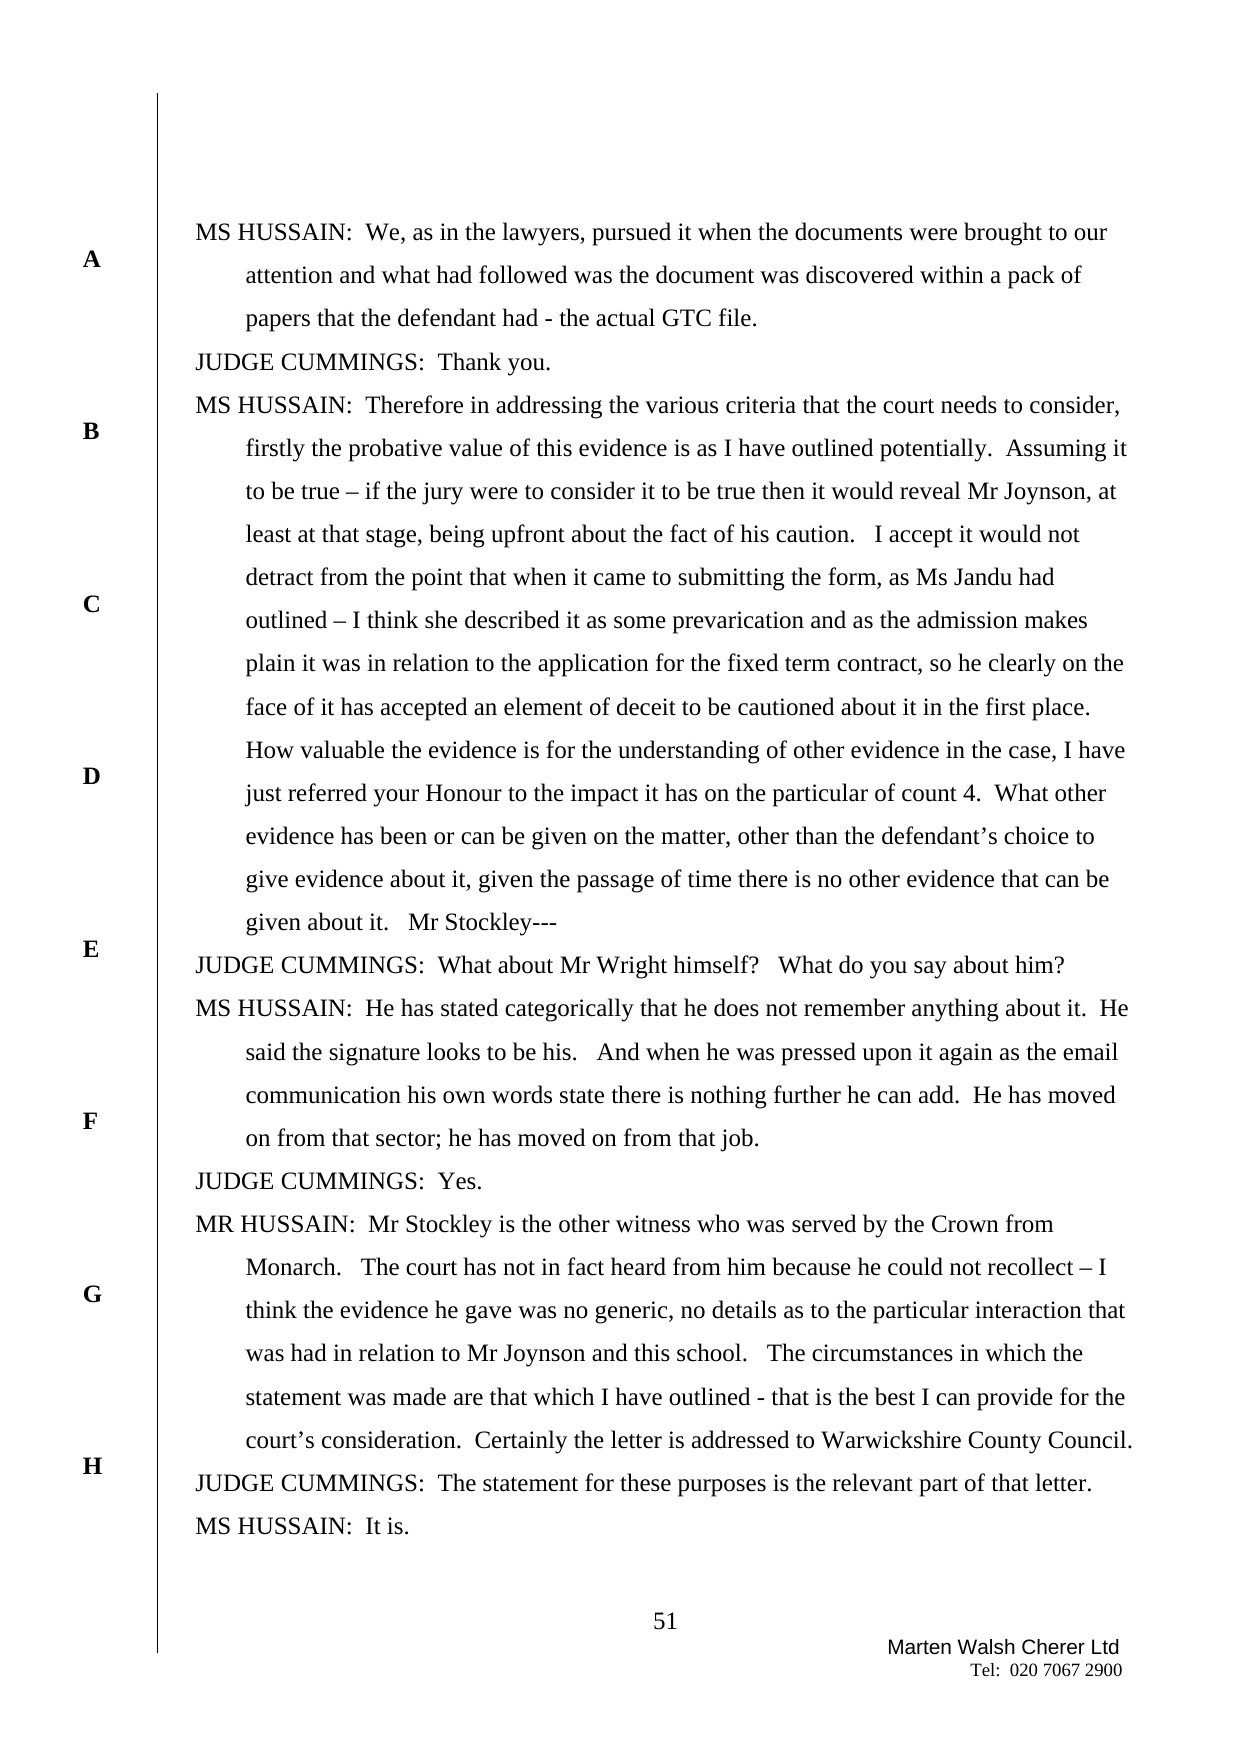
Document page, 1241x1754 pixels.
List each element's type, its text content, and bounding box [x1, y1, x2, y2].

text MS HUSSAIN: It is. [195, 1511, 1137, 1540]
text MS HUSSAIN: Therefore in addressing the various criteria that the court needs to consider, firstly the probative value of this evidence is as I have outlined potentially. Assuming it to be true – if the jury were to consider it to be true then it would reveal Mr Joynson, at least at that stage, being upfront about the fact of his caution. I accept it would not detract from the point that when it came to submitting the form, as Ms Jandu had outlined – I think she described it as some prevarication and as the admission makes plain it was in relation to the application for the fixed term contract, so he clearly on the face of it has accepted an element of deceit to be cautioned about it in the first place. How valuable the evidence is for the understanding of other evidence in the case, I have just referred your Honour to the impact it has on the particular of count 4. What other evidence has been or can be given on the matter, other than the defendant’s choice to give evidence about it, given the passage of time there is no other evidence that can be given about it. Mr Stockley--- [195, 390, 1137, 936]
text MR HUSSAIN: Mr Stockley is the other witness who was served by the Crown from Monarch. The court has not in fact heard from him because he could not recollect – I think the evidence he gave was no generic, no details as to the particular interaction that was had in relation to Mr Joynson and this school. The circumstances in which the statement was made are that which I have outlined - that is the best I can provide for the court’s consideration. Certainly the letter is addressed to Warwickshire County Council. [195, 1209, 1137, 1453]
text JUDGE CUMMINGS: What about Mr Wright himself? What do you say about him? [195, 950, 1137, 979]
text JUDGE CUMMINGS: The statement for these purposes is the relevant part of that letter. [195, 1468, 1137, 1497]
text MS HUSSAIN: He has stated categorically that he does not remember anything about it. He said the signature looks to be his. And when he was pressed upon it again as the email communication his own words state there is nothing further he can add. He has moved on from that sector; he has moved on from that job. [195, 993, 1137, 1152]
text JUDGE CUMMINGS: Thank you. [195, 347, 1137, 375]
text MS HUSSAIN: We, as in the lawyers, pursued it when the documents were brought to our attention and what had followed was the document was discovered within a pack of papers that the defendant had - the actual GTC file. [195, 217, 1137, 332]
text JUDGE CUMMINGS: Yes. [195, 1166, 1137, 1195]
